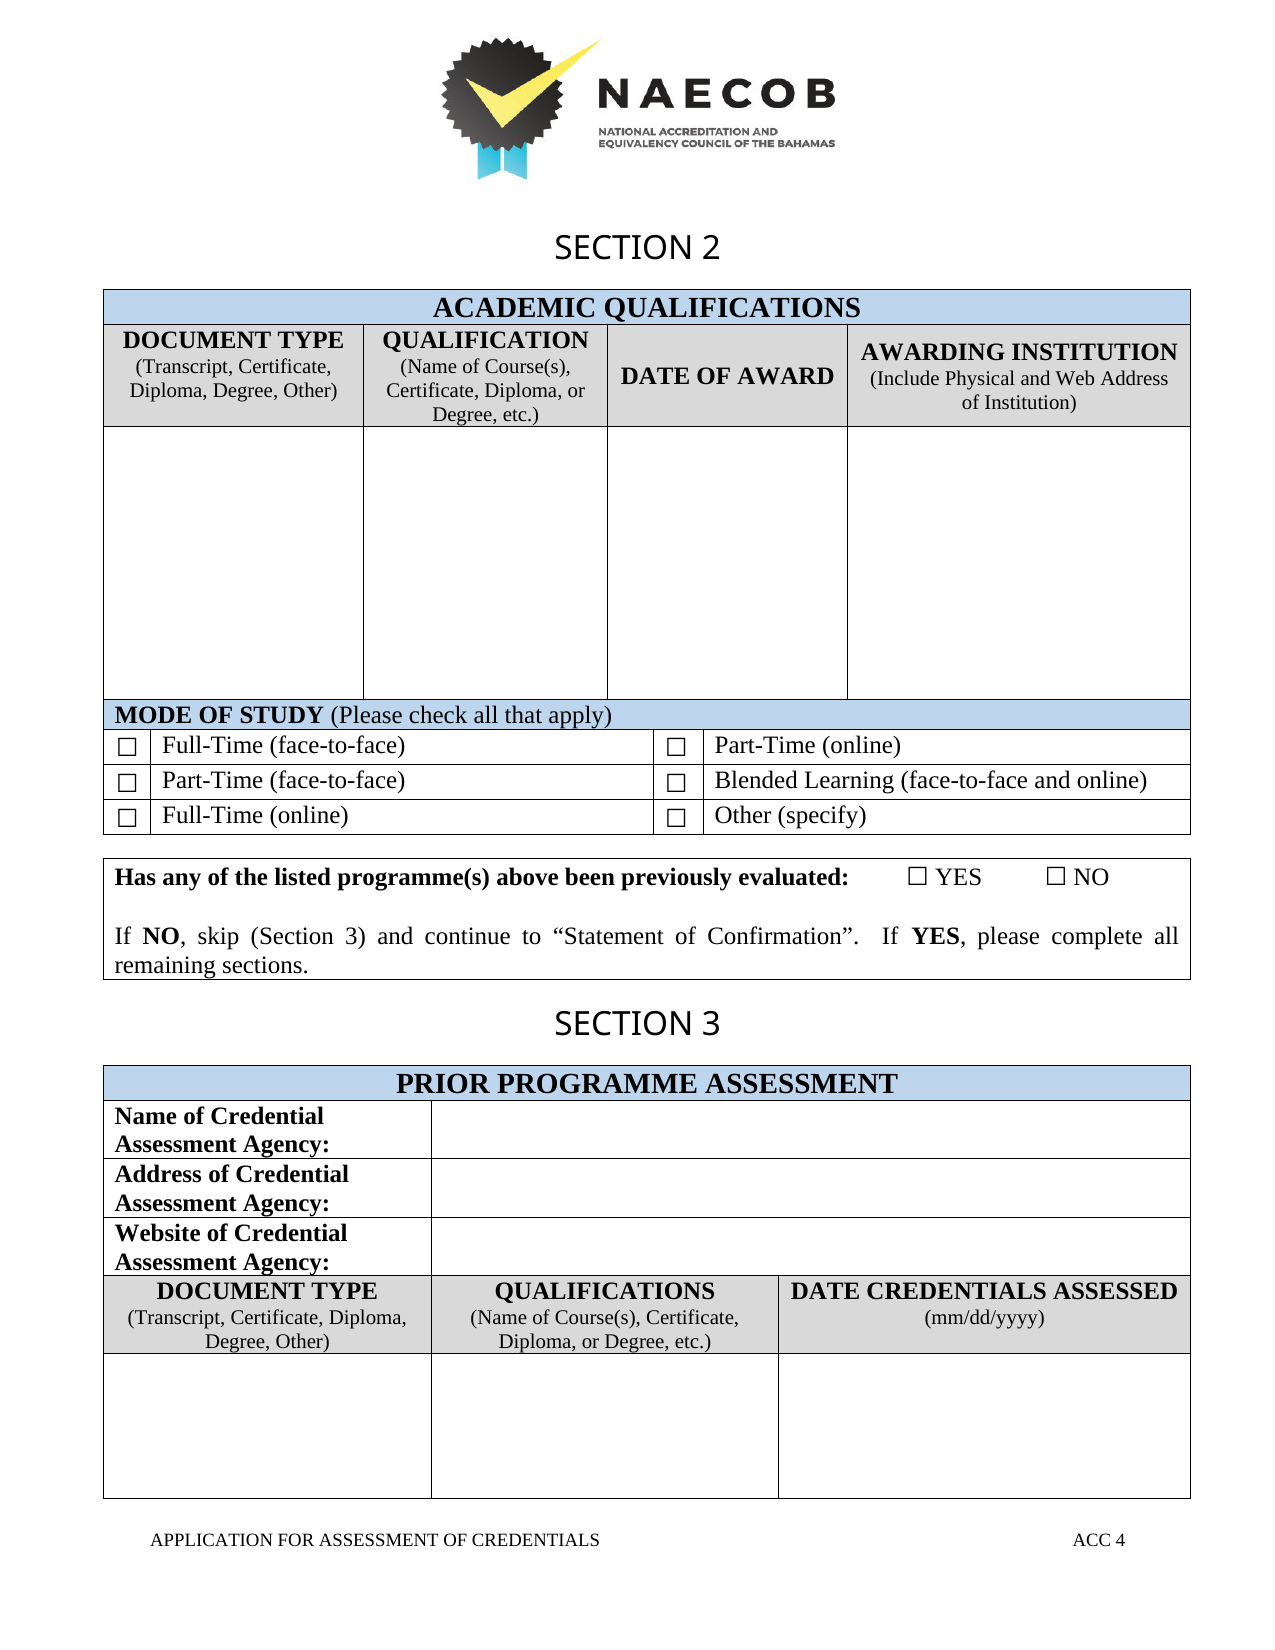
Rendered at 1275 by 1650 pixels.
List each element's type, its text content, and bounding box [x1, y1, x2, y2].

table_cell Other (specify) [704, 800, 1190, 834]
picture [439, 25, 836, 191]
table_cell [432, 1159, 1190, 1217]
table_cell Full-Time (face-to-face) [151, 730, 653, 764]
table_cell [104, 1354, 431, 1498]
text SECTION 3 [150, 999, 1125, 1045]
table_cell [432, 1218, 1190, 1275]
table_cell AWARDING INSTITUTION (Include Physical and Web Address of Institution) [848, 325, 1190, 426]
table_cell Part-Time (face-to-face) [151, 765, 653, 799]
table_cell [104, 427, 363, 699]
table_cell MODE OF STUDY (Please check all that apply) [104, 700, 1190, 729]
table_cell [848, 427, 1190, 699]
table_cell Address of Credential Assessment Agency: [104, 1159, 431, 1217]
table_cell Full-Time (online) [151, 800, 653, 834]
table_cell Website of Credential Assessment Agency: [104, 1218, 431, 1275]
table_cell QUALIFICATION (Name of Course(s), Certificate, Diploma, or Degree, etc.) [364, 325, 607, 426]
table_header PRIOR PROGRAMME ASSESSMENT [104, 1066, 1190, 1100]
table_cell DOCUMENT TYPE (Transcript, Certificate, Diploma, Degree, Other) [104, 325, 363, 426]
table_cell [364, 427, 607, 699]
table_cell [608, 427, 847, 699]
text SECTION 2 [150, 223, 1125, 269]
table_cell Name of Credential Assessment Agency: [104, 1101, 431, 1158]
table_cell QUALIFICATIONS (Name of Course(s), Certificate, Diploma, or Degree, etc.) [432, 1276, 778, 1353]
table_cell [779, 1354, 1190, 1498]
table_cell DATE OF AWARD [608, 325, 847, 426]
table_header ACADEMIC QUALIFICATIONS [104, 290, 1190, 324]
table_cell [432, 1354, 778, 1498]
table_cell Blended Learning (face-to-face and online) [704, 765, 1190, 799]
table_cell DATE CREDENTIALS ASSESSED (mm/dd/yyyy) [779, 1276, 1190, 1353]
table_cell DOCUMENT TYPE (Transcript, Certificate, Diploma, Degree, Other) [104, 1276, 431, 1353]
table_cell [432, 1101, 1190, 1158]
table_header Has any of the listed programme(s) above been previously evaluated: YES NO If NO, skip (Section 3) and continue to “Statement of Confirmation”. If YES, please complete all remaining sections. [104, 859, 1190, 979]
table_cell Part-Time (online) [704, 730, 1190, 764]
